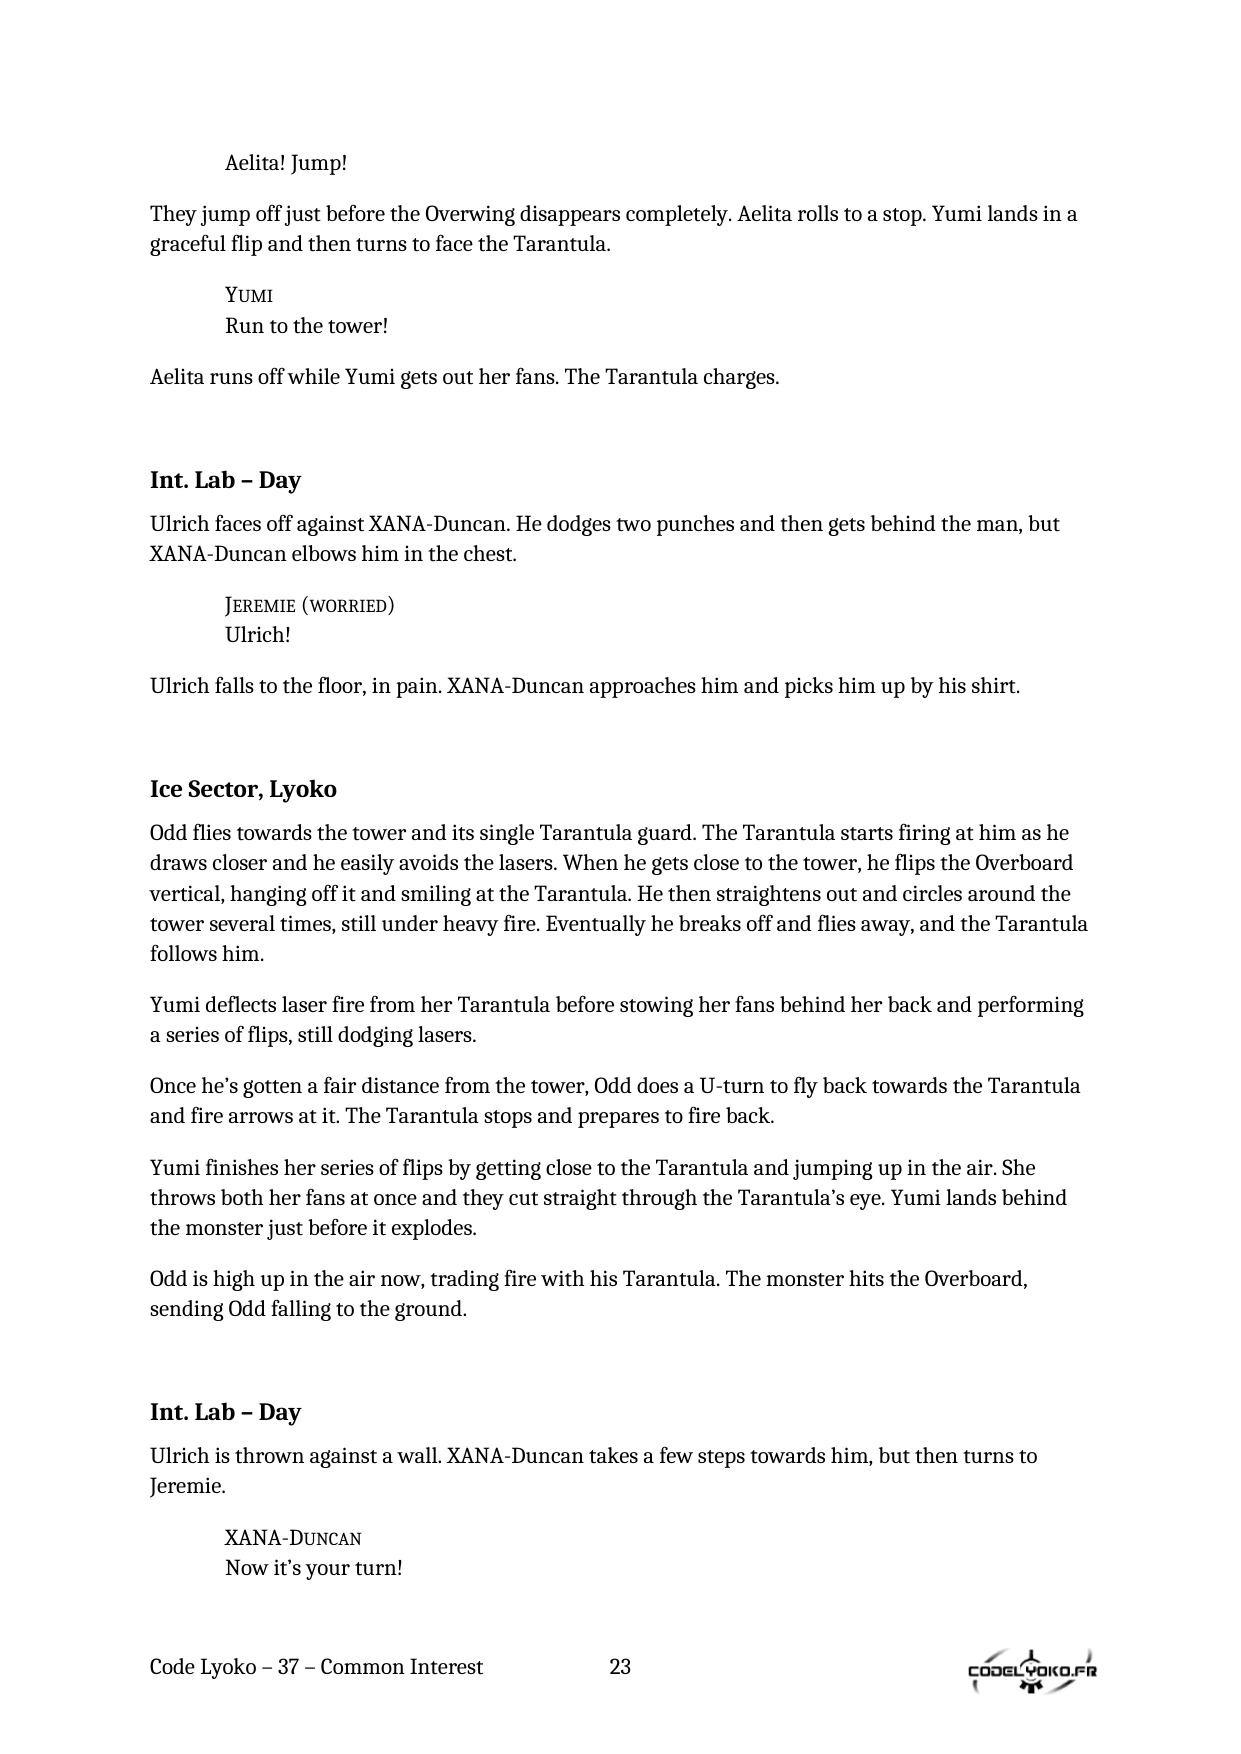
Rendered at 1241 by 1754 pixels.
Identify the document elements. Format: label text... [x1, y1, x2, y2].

text Aelita runs off while Yumi gets out her fans. The Tarantula charges. [150, 363, 1090, 390]
text Ulrich falls to the floor, in pain. XANA-Duncan approaches him and picks him up by his shirt. [150, 673, 1090, 699]
text Ulrich! [225, 622, 1090, 648]
text Ulrich is thrown against a wall. XANA-Duncan takes a few steps towards him, but then turns to Jeremie. [150, 1443, 1090, 1499]
text They jump off just before the Overwing disappears completely. Aelita rolls to a stop. Yumi lands in a graceful flip and then turns to face the Tarantula. [150, 201, 1090, 258]
picture [965, 1647, 1100, 1695]
subtitle Int. Lab – Day [150, 1398, 1090, 1427]
text Yumi deflects laser fire from her Tarantula before stowing her fans behind her back and performing a series of flips, still dodging lasers. [150, 992, 1090, 1048]
text Odd is high up in the air now, trading fire with his Tarantula. The monster hits the Overboard, sending Odd falling to the ground. [150, 1266, 1090, 1322]
text Once he’s gotten a fair distance from the tower, Odd does a U-turn to fly back towards the Tarantula and fire arrows at it. The Tarantula stops and prepares to fire back. [150, 1073, 1090, 1130]
text Ulrich faces off against XANA-Duncan. He dodges two punches and then gets behind the man, but XANA-Duncan elbows him in the chest. [150, 511, 1090, 567]
text Yumi [225, 282, 1090, 309]
subtitle Int. Lab – Day [150, 466, 1090, 494]
subtitle Ice Sector, Lyoko [150, 775, 1090, 804]
text XANA-Duncan [225, 1524, 1090, 1551]
text Now it’s your turn! [225, 1554, 1090, 1581]
text Yumi finishes her series of flips by getting close to the Tarantula and jumping up in the air. She throws both her fans at once and they cut straight through the Tarantula’s eye. Yumi lands behind the monster just before it explodes. [150, 1154, 1090, 1241]
text Odd flies towards the tower and its single Tarantula guard. The Tarantula starts firing at him as he draws closer and he easily avoids the lasers. When he gets close to the tower, he flips the Overboard vertical, hanging off it and smiling at the Tarantula. He then straightens out and circles around the tower several times, still under heavy fire. Eventually he breaks off and flies away, and the Tarantula follows him. [150, 820, 1090, 967]
text Jeremie (worried) [225, 592, 1090, 618]
text Aelita! Jump! [225, 150, 1090, 176]
text Run to the tower! [225, 312, 1090, 339]
